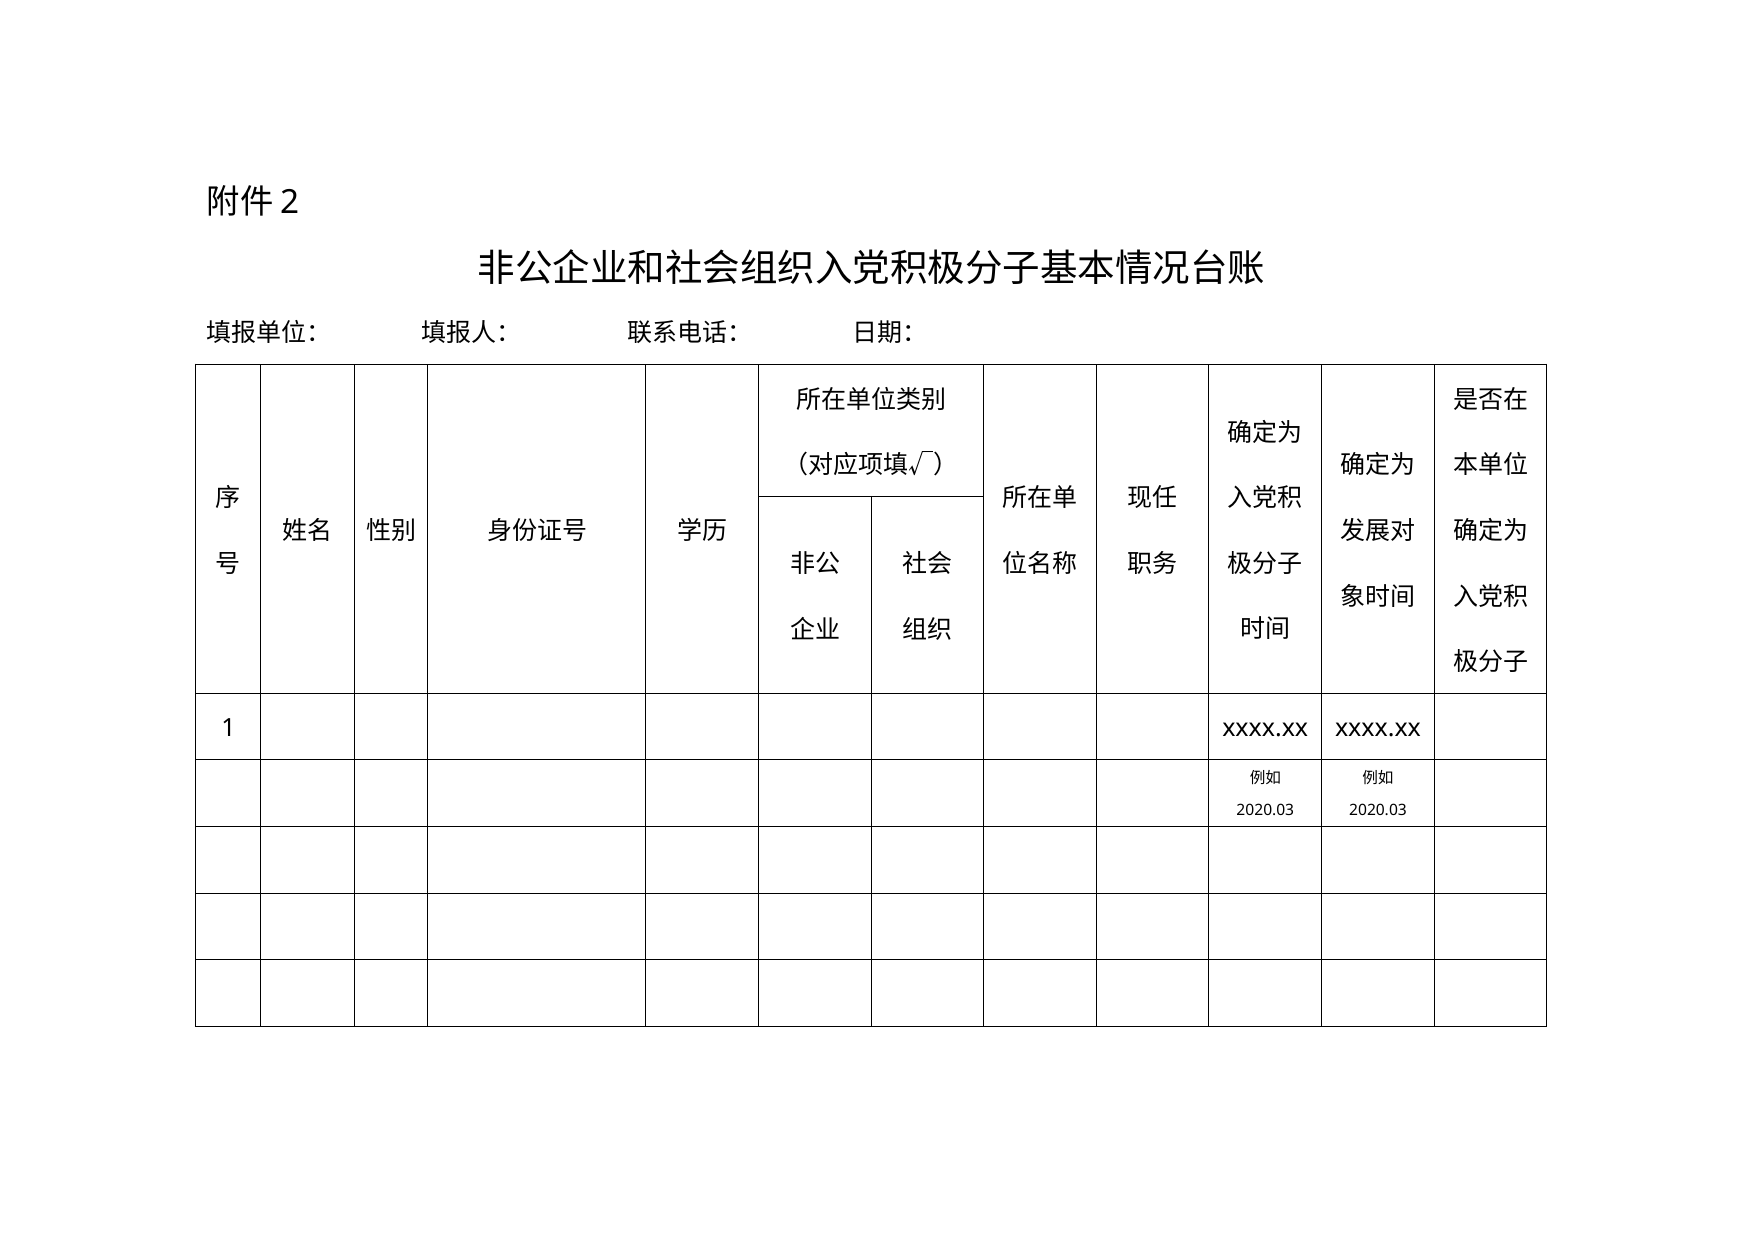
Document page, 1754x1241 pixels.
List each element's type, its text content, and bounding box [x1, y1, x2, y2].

table_header 姓名 [261, 365, 354, 693]
table_cell [1435, 827, 1546, 893]
list 附件2 [207, 167, 1535, 232]
table_header 身份证号 [428, 365, 645, 693]
table_header 是否在本单位确定为入党积极分子 [1435, 365, 1546, 693]
table_cell [872, 760, 983, 826]
table_cell [1435, 694, 1546, 759]
table_cell [646, 760, 758, 826]
table_cell [759, 760, 871, 826]
table_cell [1435, 894, 1546, 959]
table_cell 例如2020.03 [1209, 760, 1321, 826]
table_cell [355, 827, 427, 893]
table_header 性别 [355, 365, 427, 693]
table_cell [1209, 827, 1321, 893]
table_cell [1322, 827, 1434, 893]
table_header 确定为发展对象时间 [1322, 365, 1434, 693]
table_cell [872, 827, 983, 893]
table_cell [872, 894, 983, 959]
table_cell [1097, 894, 1208, 959]
table_cell [428, 760, 645, 826]
table_cell [872, 960, 983, 1026]
table_cell [1097, 960, 1208, 1026]
table_cell [355, 960, 427, 1026]
table_cell [1322, 960, 1434, 1026]
table_cell [261, 827, 354, 893]
table_cell [428, 827, 645, 893]
table_cell [984, 760, 1096, 826]
table_cell [984, 694, 1096, 759]
table_cell [428, 694, 645, 759]
table_cell [646, 894, 758, 959]
table_cell [1435, 760, 1546, 826]
table_cell xxxx.xx [1209, 694, 1321, 759]
table_cell [646, 827, 758, 893]
table_cell [1097, 694, 1208, 759]
table_header 所在单位名称 [984, 365, 1096, 693]
table_cell [261, 960, 354, 1026]
table_cell xxxx.xx [1322, 694, 1434, 759]
table_cell [1322, 894, 1434, 959]
table_header 学历 [646, 365, 758, 693]
table_cell 例如2020.03 [1322, 760, 1434, 826]
table_cell [759, 694, 871, 759]
table_header 现任 职务 [1097, 365, 1208, 693]
table_cell [428, 960, 645, 1026]
table_cell [872, 694, 983, 759]
list 非公企业和社会组织入党积极分子基本情况台账 [207, 232, 1535, 298]
table_cell [1435, 960, 1546, 1026]
table_header 确定为入党积极分子时间 [1209, 365, 1321, 693]
table_cell [759, 894, 871, 959]
table_cell 社会 组织 [872, 497, 983, 693]
table_cell [355, 894, 427, 959]
table_cell [196, 960, 260, 1026]
table_cell [355, 694, 427, 759]
table_cell [261, 894, 354, 959]
table_cell [196, 760, 260, 826]
table_cell [261, 694, 354, 759]
table_cell [646, 960, 758, 1026]
table_cell [1209, 960, 1321, 1026]
table_cell [759, 827, 871, 893]
table_header 所在单位类别 （对应项填√） [759, 365, 983, 496]
table_cell 1 [196, 694, 260, 759]
table_cell [759, 960, 871, 1026]
table_cell [1097, 827, 1208, 893]
table_cell [196, 894, 260, 959]
table_cell [1209, 894, 1321, 959]
table_cell [196, 827, 260, 893]
table_cell 非公 企业 [759, 497, 871, 693]
table_cell [984, 960, 1096, 1026]
table_cell [261, 760, 354, 826]
table_cell [984, 827, 1096, 893]
table_header 序号 [196, 365, 260, 693]
table_cell [1097, 760, 1208, 826]
table_cell [355, 760, 427, 826]
table_cell [428, 894, 645, 959]
table_cell [984, 894, 1096, 959]
list 填报单位： 填报人： 联系电话： 日期： [207, 298, 1535, 363]
table_cell [646, 694, 758, 759]
